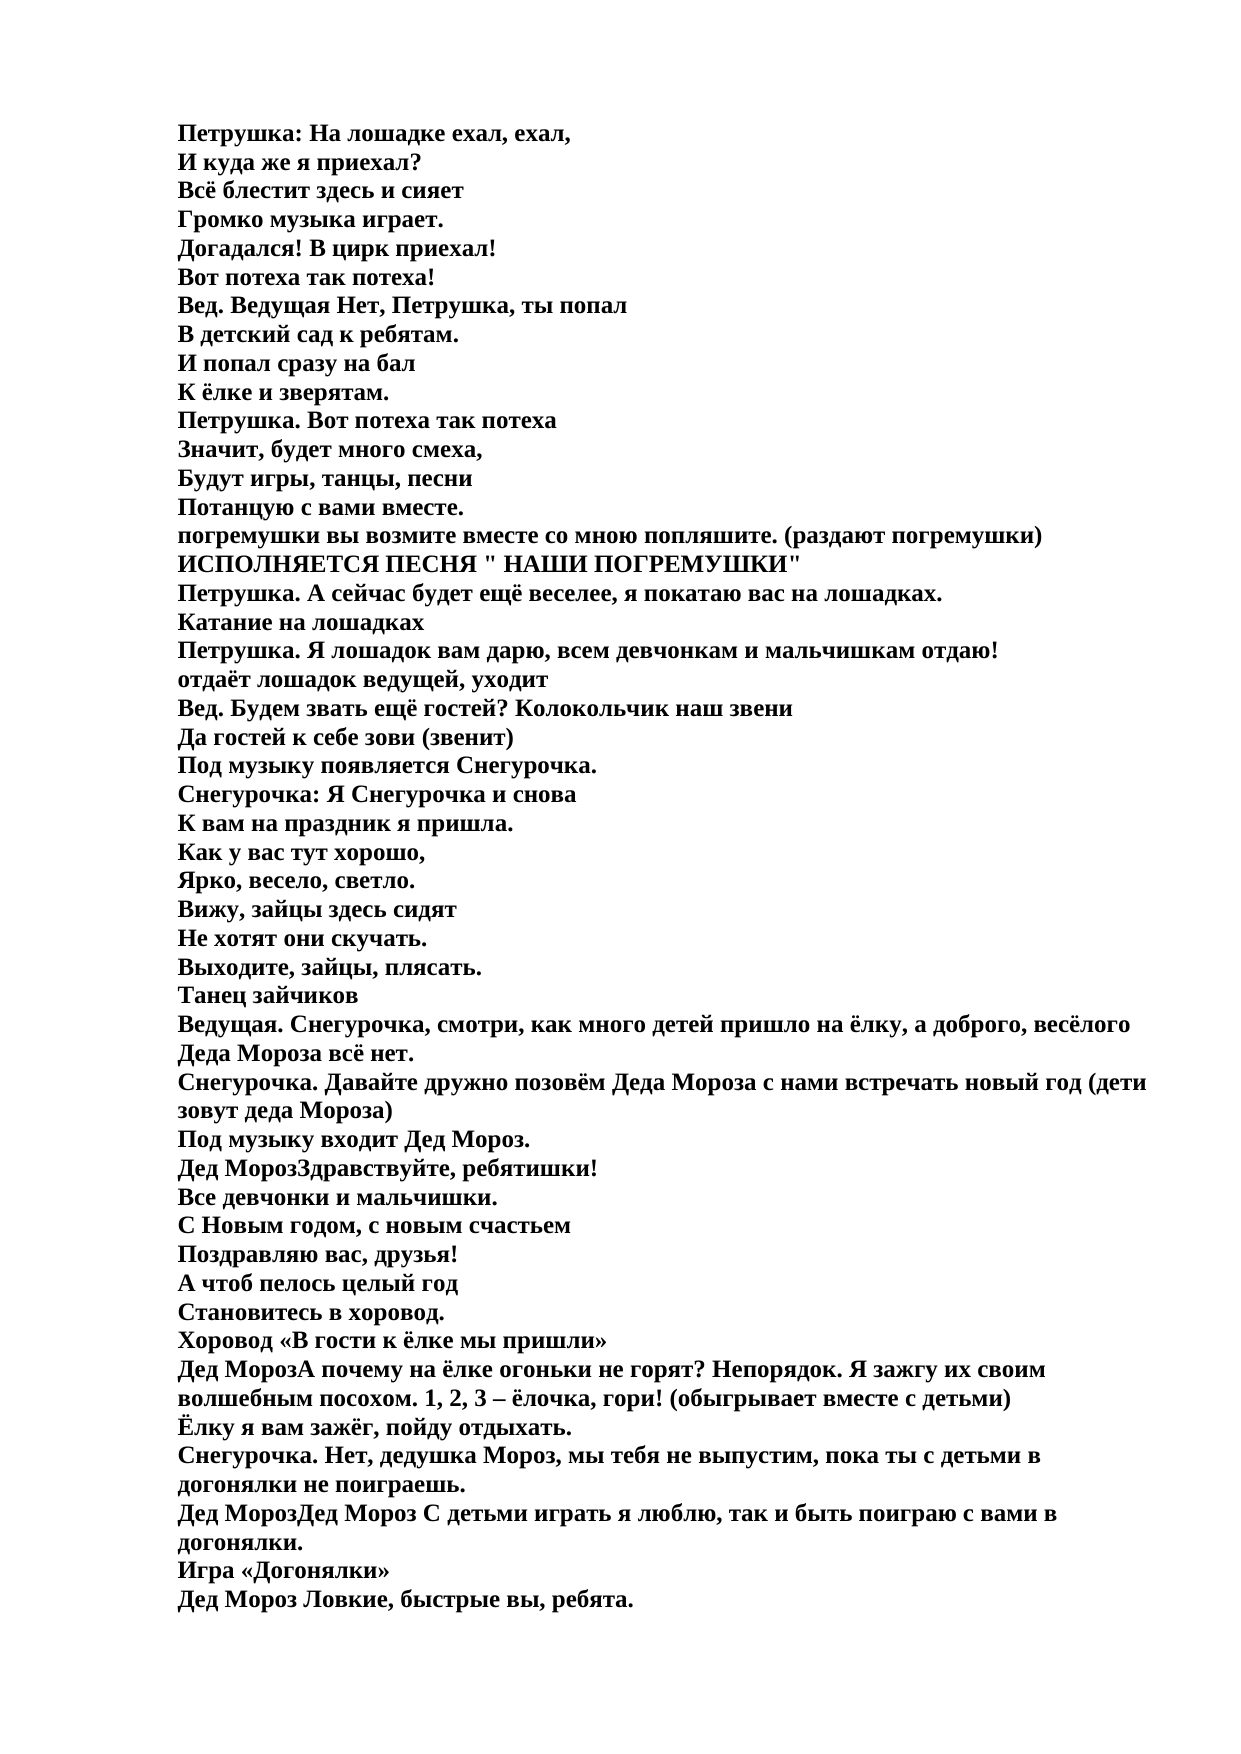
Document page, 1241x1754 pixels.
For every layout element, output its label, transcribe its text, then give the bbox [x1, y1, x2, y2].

text Да гостей к себе зови (звенит) [177, 722, 1152, 751]
text Дед МорозА почему на ёлке огоньки не горят? Непорядок. Я зажгу их своим волшебным посохом. 1, 2, 3 – ёлочка, гори! (обыгрывает вместе с детьми) [177, 1354, 1152, 1412]
text Под музыку входит Дед Мороз. [177, 1124, 1152, 1153]
text Все девчонки и мальчишки. [177, 1182, 1152, 1211]
text Всё блестит здесь и сияет [177, 176, 1152, 204]
text Вед. Будем звать ещё гостей? Колокольчик наш звени [177, 693, 1152, 722]
text К ёлке и зверятам. [177, 377, 1152, 406]
text Становитесь в хоровод. [177, 1297, 1152, 1326]
text Вижу, зайцы здесь сидят [177, 894, 1152, 923]
text Петрушка: На лошадке ехал, ехал, [177, 118, 1152, 147]
text Под музыку появляется Снегурочка. [177, 751, 1152, 779]
text ИСПОЛНЯЕТСЯ ПЕСНЯ " НАШИ ПОГРЕМУШКИ" [177, 549, 1152, 578]
text А чтоб пелось целый год [177, 1268, 1152, 1297]
text Потанцую с вами вместе. [177, 492, 1152, 521]
text Хоровод «В гости к ёлке мы пришли» [177, 1326, 1152, 1354]
text И попал сразу на бал [177, 348, 1152, 377]
text Снегурочка. Нет, дедушка Мороз, мы тебя не выпустим, пока ты с детьми в догонялки не поиграешь. [177, 1441, 1152, 1498]
text Петрушка. А сейчас будет ещё веселее, я покатаю вас на лошадках. [177, 578, 1152, 607]
text В детский сад к ребятам. [177, 319, 1152, 348]
text Выходите, зайцы, плясать. [177, 952, 1152, 981]
text Игра «Догонялки» [177, 1556, 1152, 1584]
text Дед Мороз Ловкие, быстрые вы, ребята. [177, 1584, 1152, 1613]
text Поздравляю вас, друзья! [177, 1239, 1152, 1268]
text Снегурочка. Давайте дружно позовём Деда Мороза с нами встречать новый год (дети зовут деда Мороза) [177, 1067, 1152, 1124]
text Дед МорозЗдравствуйте, ребятишки! [177, 1153, 1152, 1182]
text отдаёт лошадок ведущей, уходит [177, 664, 1152, 693]
text Как у вас тут хорошо, [177, 837, 1152, 866]
text Будут игры, танцы, песни [177, 463, 1152, 492]
text Не хотят они скучать. [177, 923, 1152, 952]
text Катание на лошадках [177, 607, 1152, 636]
text Ведущая. Снегурочка, смотри, как много детей пришло на ёлку, а доброго, весёлого Деда Мороза всё нет. [177, 1009, 1152, 1067]
text Вот потеха так потеха! [177, 262, 1152, 291]
text Петрушка. Я лошадок вам дарю, всем девчонкам и мальчишкам отдаю! [177, 636, 1152, 664]
text Снегурочка: Я Снегурочка и снова [177, 779, 1152, 808]
text погремушки вы возмите вместе со мною попляшите. (раздают погремушки) [177, 521, 1152, 549]
text Танец зайчиков [177, 981, 1152, 1009]
text Значит, будет много смеха, [177, 434, 1152, 463]
text Громко музыка играет. [177, 204, 1152, 233]
text Петрушка. Вот потеха так потеха [177, 406, 1152, 434]
text С Новым годом, с новым счастьем [177, 1211, 1152, 1239]
text Догадался! В цирк приехал! [177, 233, 1152, 262]
text Дед МорозДед Мороз С детьми играть я люблю, так и быть поиграю с вами в догонялки. [177, 1498, 1152, 1556]
text Ярко, весело, светло. [177, 866, 1152, 894]
text К вам на праздник я пришла. [177, 808, 1152, 837]
text Ёлку я вам зажёг, пойду отдыхать. [177, 1412, 1152, 1441]
text И куда же я приехал? [177, 147, 1152, 176]
text Вед. Ведущая Нет, Петрушка, ты попал [177, 291, 1152, 319]
